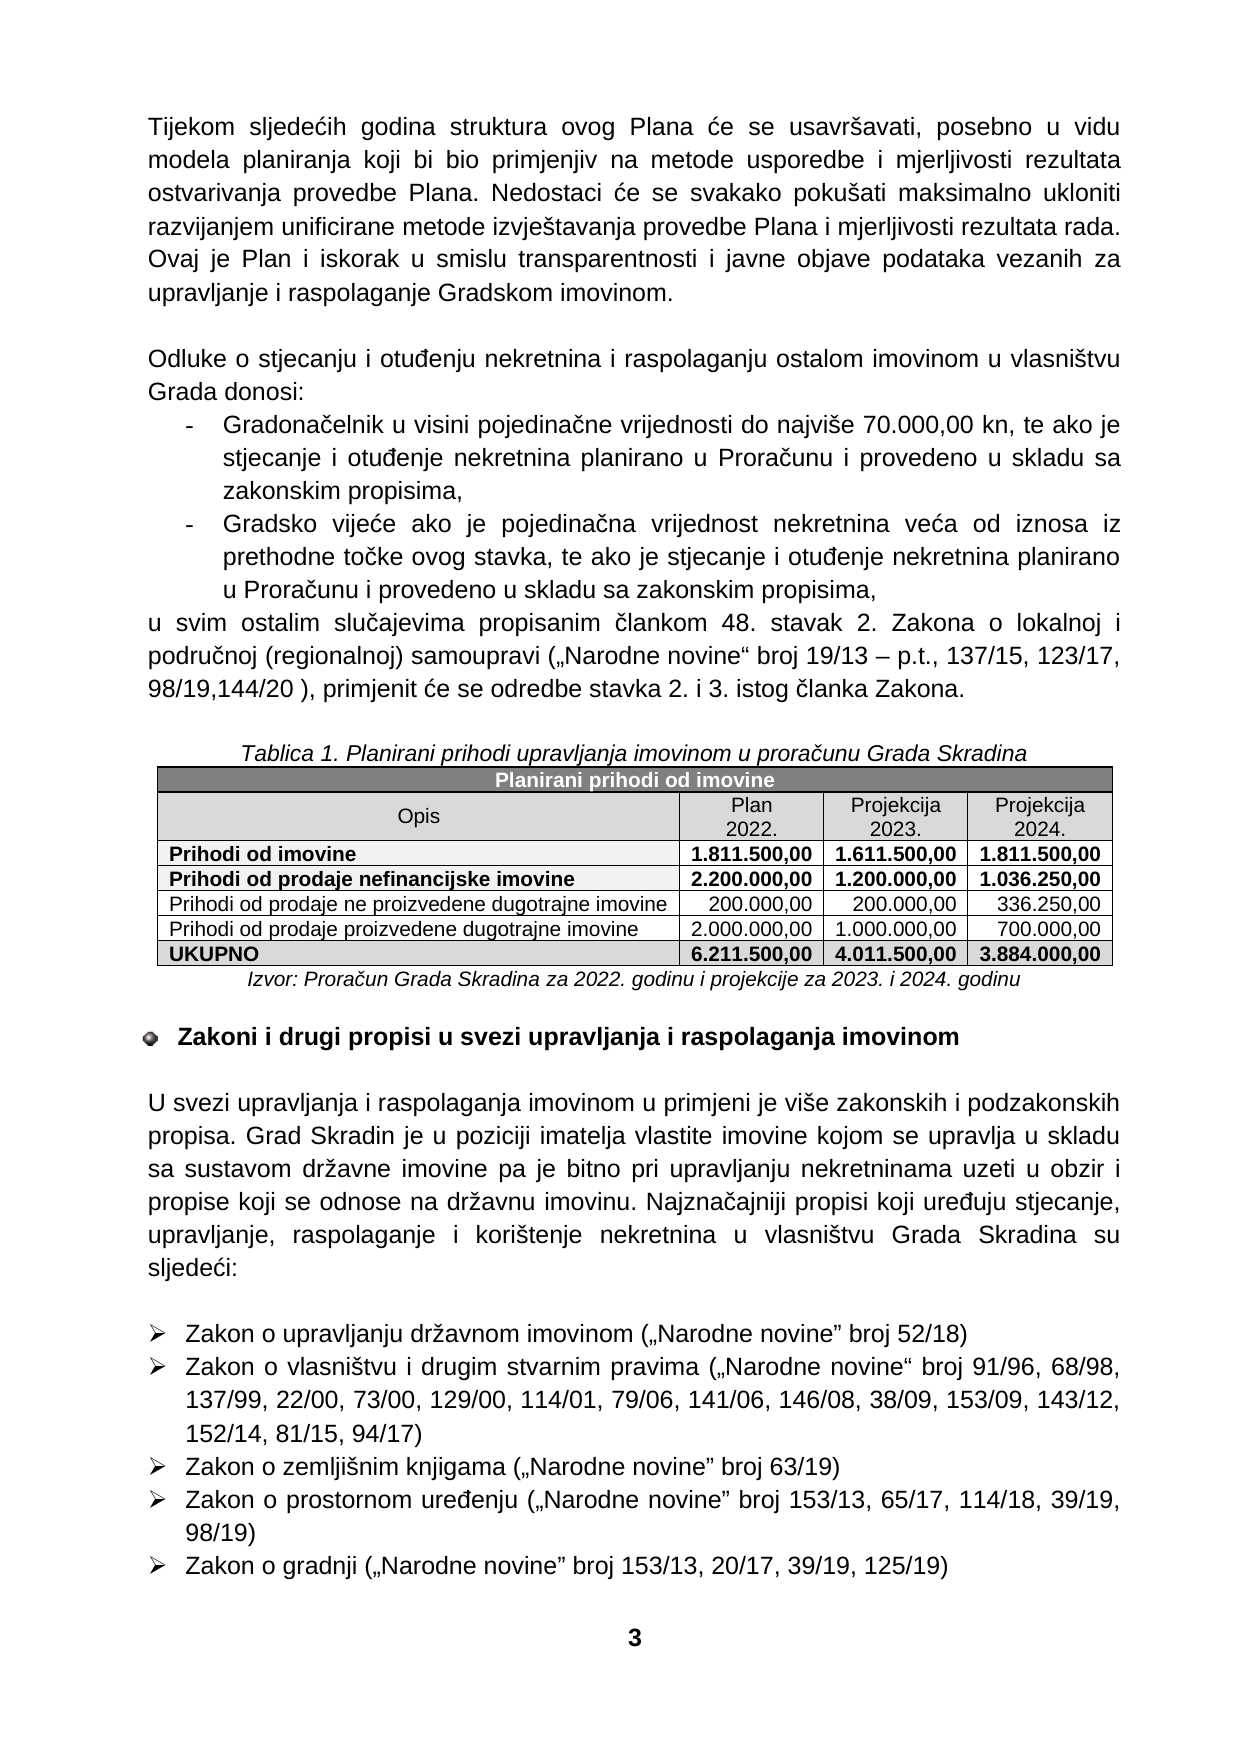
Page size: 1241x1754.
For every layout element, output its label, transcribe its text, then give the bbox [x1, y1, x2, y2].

list Zakon o gradnji („Narodne novine” broj 153/13, 20/17, 39/19, 125/19) [148, 1551, 1122, 1580]
list Zakon o zemljišnim knjigama („Narodne novine” broj 63/19) [148, 1452, 1122, 1480]
list Zakon o upravljanju državnom imovinom („Narodne novine” broj 52/18) [148, 1319, 1122, 1348]
list Gradsko vijeće ako je pojedinačna vrijednost nekretnina veća od iznosa iz prethodne točke ovog stavka, te ako je stjecanje i otuđenje nekretnina planirano u Proračunu i provedeno u skladu sa zakonskim propisima, [185, 509, 1122, 604]
table_cell 1.036.250,00 [968, 866, 1112, 890]
table_cell Plan 2022. [680, 793, 823, 840]
table_cell 200.000,00 [680, 891, 823, 915]
table_cell 1.811.500,00 [680, 841, 823, 865]
table_cell 2.000.000,00 [680, 916, 823, 940]
table_cell Opis [158, 793, 679, 840]
table_cell Projekcija 2024. [968, 793, 1112, 840]
table_cell 3.884.000,00 [968, 941, 1112, 965]
text Tablica 1. Planirani prihodi upravljanja imovinom u proračunu Grada Skradina [148, 740, 1122, 766]
text u svim ostalim slučajevima propisanim člankom 48. stavak 2. Zakona o lokalnoj i područnoj (regionalnoj) samoupravi („Narodne novine“ broj 19/13 – p.t., 137/15, 123/17, 98/19,144/20 ), primjenit će se odredbe stavka 2. i 3. istog članka Zakona. [148, 608, 1122, 703]
table_cell 1.200.000,00 [824, 866, 967, 890]
table_cell 336.250,00 [968, 891, 1112, 915]
table_cell 2.200.000,00 [680, 866, 823, 890]
table_cell 200.000,00 [824, 891, 967, 915]
table_cell 1.811.500,00 [968, 841, 1112, 865]
text U svezi upravljanja i raspolaganja imovinom u primjeni je više zakonskih i podzakonskih propisa. Grad Skradin je u poziciji imatelja vlastite imovine kojom se upravlja u skladu sa sustavom državne imovine pa je bitno pri upravljanju nekretninama uzeti u obzir i propise koji se odnose na državnu imovinu. Najznačajniji propisi koji uređuju stjecanje, upravljanje, raspolaganje i korištenje nekretnina u vlasništvu Grada Skradina su sljedeći: [148, 1088, 1122, 1282]
list Gradonačelnik u visini pojedinačne vrijednosti do najviše 70.000,00 kn, te ako je stjecanje i otuđenje nekretnina planirano u Proračunu i provedeno u skladu sa zakonskim propisima, [185, 409, 1122, 504]
text Izvor: Proračun Grada Skradina za 2022. godinu i projekcije za 2023. i 2024. godinu [148, 966, 1122, 990]
table_cell 1.611.500,00 [824, 841, 967, 865]
table_cell Prihodi od imovine [158, 841, 679, 865]
table_cell Projekcija 2023. [824, 793, 967, 840]
picture [140, 1029, 158, 1046]
table_cell 1.000.000,00 [824, 916, 967, 940]
table_cell 6.211.500,00 [680, 941, 823, 965]
table_cell 4.011.500,00 [824, 941, 967, 965]
table_cell UKUPNO [158, 941, 679, 965]
table_cell Prihodi od prodaje nefinancijske imovine [158, 866, 679, 890]
text Odluke o stjecanju i otuđenju nekretnina i raspolaganju ostalom imovinom u vlasništvu Grada donosi: [148, 343, 1122, 405]
text Tijekom sljedećih godina struktura ovog Plana će se usavršavati, posebno u vidu modela planiranja koji bi bio primjenjiv na metode usporedbe i mjerljivosti rezultata ostvarivanja provedbe Plana. Nedostaci će se svakako pokušati maksimalno ukloniti razvijanjem unificirane metode izvještavanja provedbe Plana i mjerljivosti rezultata rada. Ovaj je Plan i iskorak u smislu transparentnosti i javne objave podataka vezanih za upravljanje i raspolaganje Gradskom imovinom. [148, 112, 1122, 306]
list Zakon o prostornom uređenju („Narodne novine” broj 153/13, 65/17, 114/18, 39/19, 98/19) [148, 1485, 1122, 1547]
list Zakon o vlasništvu i drugim stvarnim pravima („Narodne novine“ broj 91/96, 68/98, 137/99, 22/00, 73/00, 129/00, 114/01, 79/06, 141/06, 146/08, 38/09, 153/09, 143/12, 152/14, 81/15, 94/17) [148, 1352, 1122, 1447]
table_cell Prihodi od prodaje ne proizvedene dugotrajne imovine [158, 891, 679, 915]
table_header Planirani prihodi od imovine [158, 768, 1112, 791]
table_cell Prihodi od prodaje proizvedene dugotrajne imovine [158, 916, 679, 940]
table_cell 700.000,00 [968, 916, 1112, 940]
list Zakoni i drugi propisi u svezi upravljanja i raspolaganja imovinom [140, 1022, 1122, 1051]
